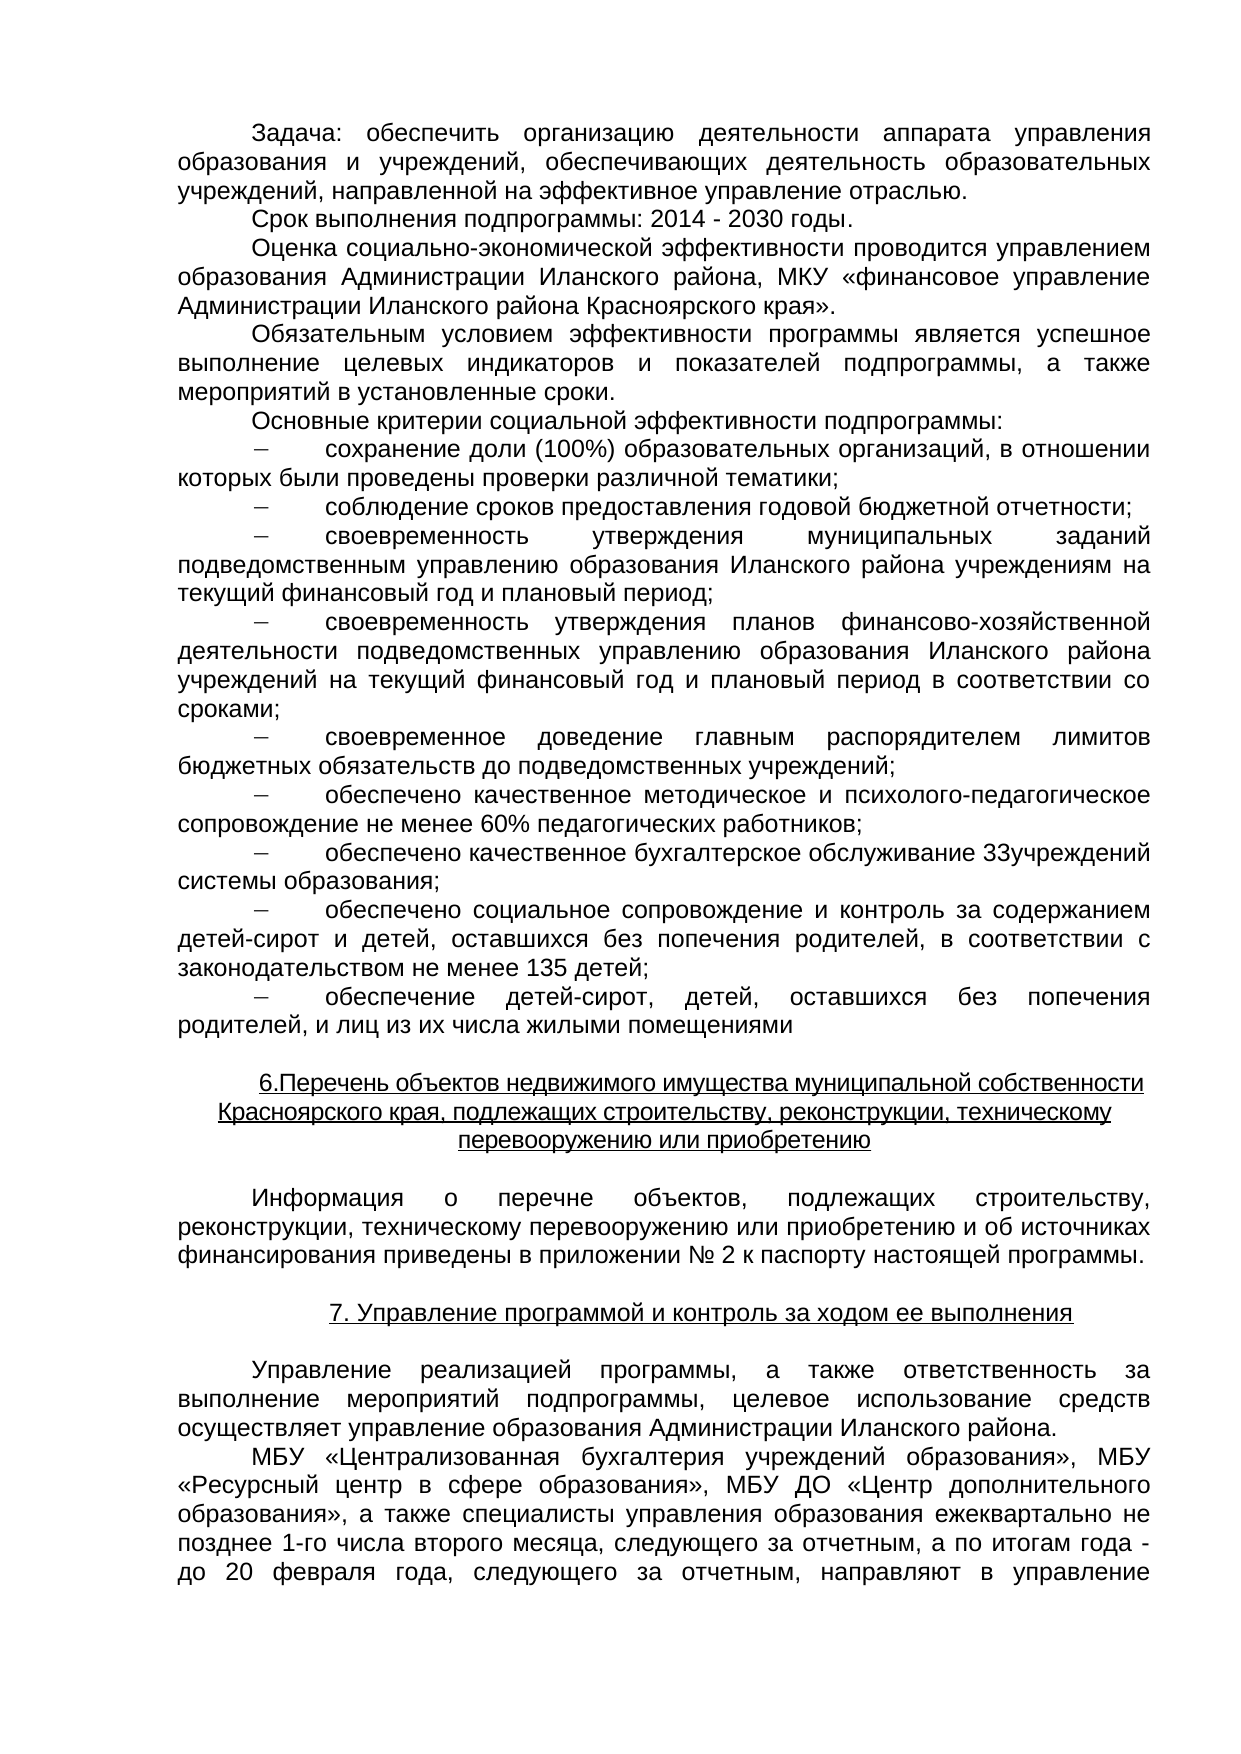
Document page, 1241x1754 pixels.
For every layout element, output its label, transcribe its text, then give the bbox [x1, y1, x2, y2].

text Задача: обеспечить организацию деятельности аппарата управления образования и учреждений, обеспечивающих деятельность образовательных учреждений, направленной на эффективное управление отраслью. [177, 118, 1152, 204]
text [177, 1442, 1152, 1585]
text 7. Управление программой и контроль за ходом ее выполнения [177, 1298, 1152, 1327]
list обеспечение детей-сирот, детей, оставшихся без попечения родителей, и лиц из их числа жилыми помещениями [177, 981, 1152, 1039]
text Обязательным условием эффективности программы является успешное выполнение целевых индикаторов и показателей подпрограммы, а также мероприятий в установленные сроки. [177, 319, 1152, 406]
text Информация о перечне объектов, подлежащих строительству, реконструкции, техническому перевооружению или приобретению и об источниках финансирования приведены в приложении № 2 к паспорту настоящей программы. [177, 1183, 1152, 1269]
text Оценка социально-экономической эффективности проводится управлением образования Администрации Иланского района, МКУ «финансовое управление Администрации Иланского района Красноярского края». [177, 233, 1152, 319]
text Срок выполнения подпрограммы: 2014 - 2030 годы. [177, 204, 1152, 233]
list своевременность утверждения планов финансово-хозяйственной деятельности подведомственных управлению образования Иланского района учреждений на текущий финансовый год и плановый период в соответствии со сроками; [177, 607, 1152, 722]
list обеспечено качественное методическое и психолого-педагогическое сопровождение не менее 60% педагогических работников; [177, 780, 1152, 837]
list соблюдение сроков предоставления годовой бюджетной отчетности; [177, 492, 1152, 521]
list своевременное доведение главным распорядителем лимитов бюджетных обязательств до подведомственных учреждений; [177, 722, 1152, 780]
list сохранение доли (100%) образовательных организаций, в отношении которых были проведены проверки различной тематики; [177, 434, 1152, 492]
text 6.Перечень объектов недвижимого имущества муниципальной собственности Красноярского края, подлежащих строительству, реконструкции, техническому перевооружению или приобретению [177, 1068, 1152, 1154]
list своевременность утверждения муниципальных заданий подведомственным управлению образования Иланского района учреждениям на текущий финансовый год и плановый период; [177, 521, 1152, 607]
list обеспечено качественное бухгалтерское обслуживание 33учреждений системы образования; [177, 837, 1152, 895]
list обеспечено социальное сопровождение и контроль за содержанием детей-сирот и детей, оставшихся без попечения родителей, в соответствии с законодательством не менее 135 детей; [177, 895, 1152, 981]
text Управление реализацией программы, а также ответственность за выполнение мероприятий подпрограммы, целевое использование средств осуществляет управление образования Администрации Иланского района. [177, 1355, 1152, 1442]
text Основные критерии социальной эффективности подпрограммы: [177, 406, 1152, 434]
